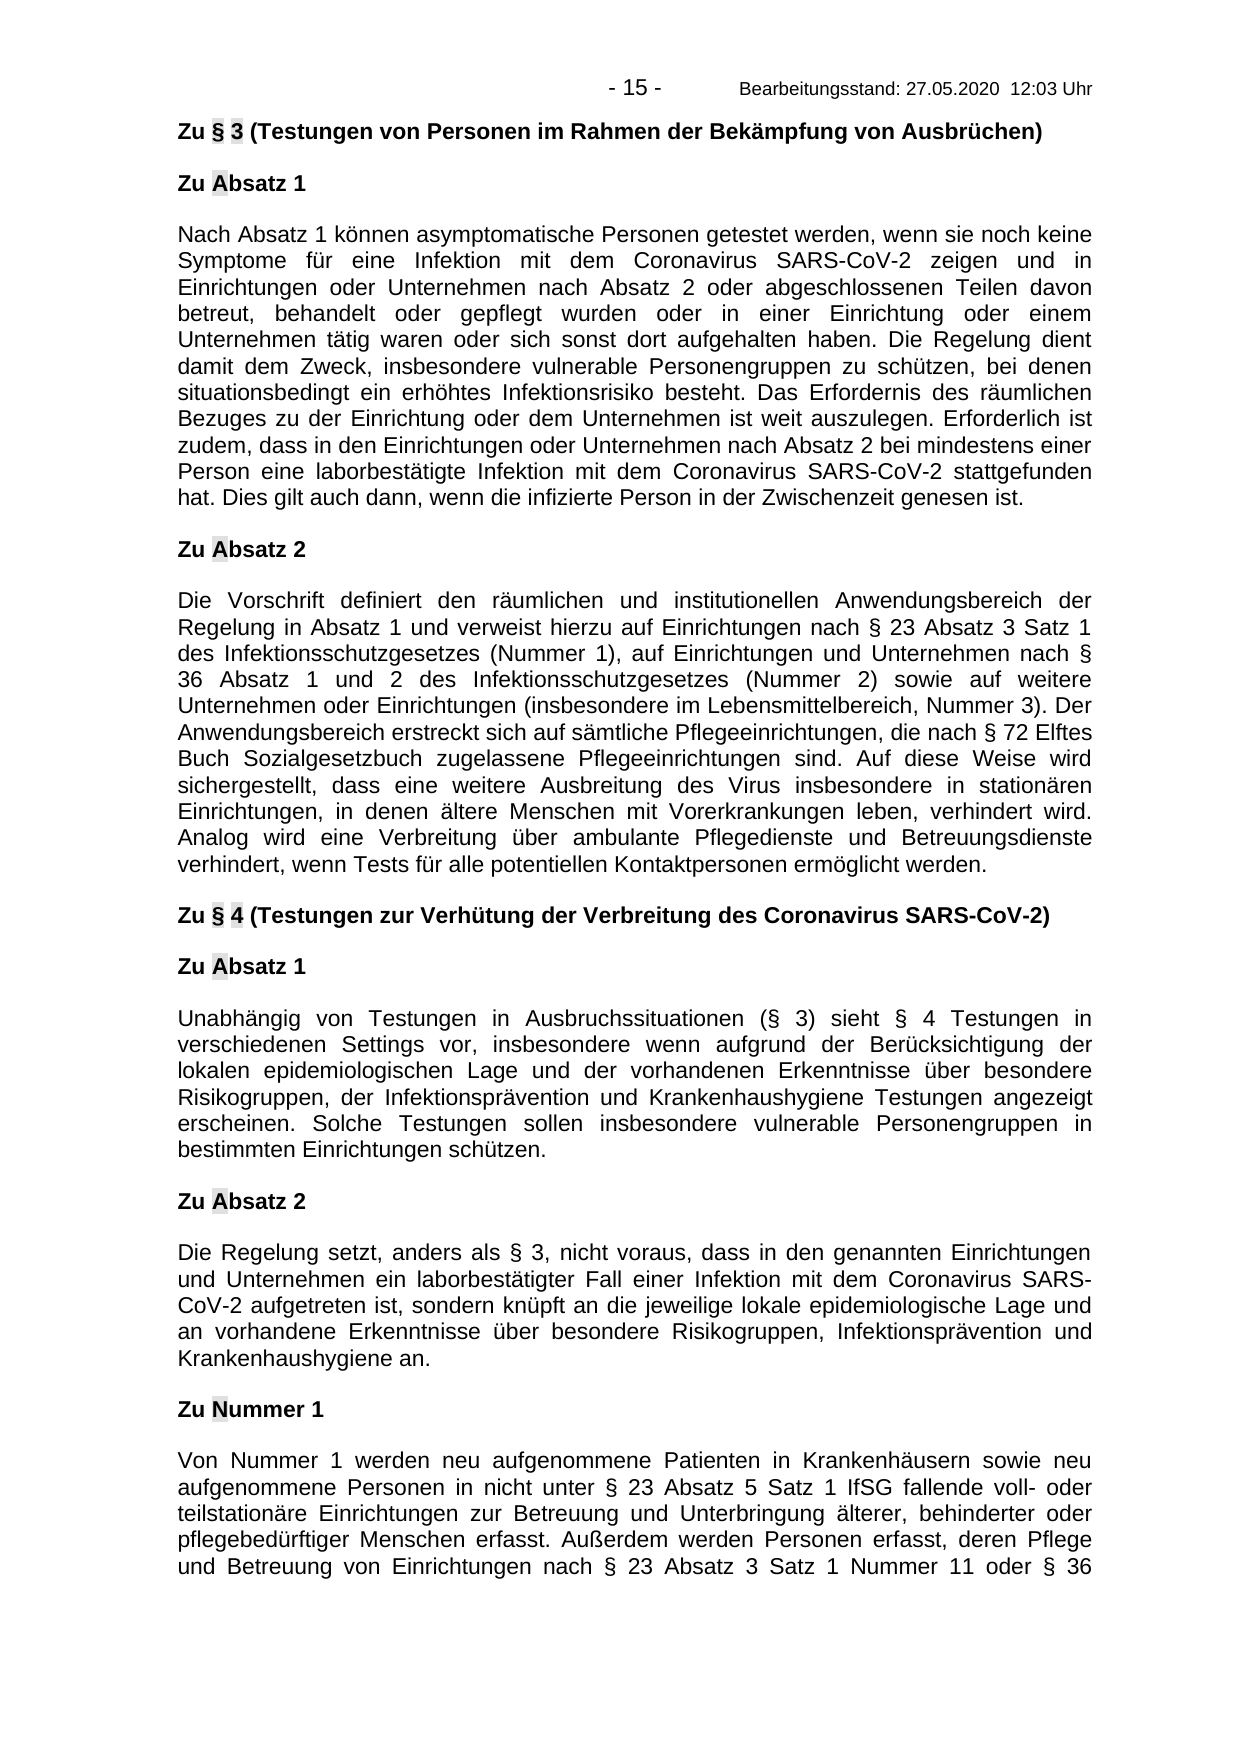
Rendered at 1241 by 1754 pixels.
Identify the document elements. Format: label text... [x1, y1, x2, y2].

text Zu Absatz 2 [177, 1188, 212, 1214]
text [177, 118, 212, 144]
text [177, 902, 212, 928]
text Zu Absatz 1 [228, 953, 1093, 980]
text Zu Absatz 2 [228, 536, 1093, 562]
text Zu Nummer 1 [177, 1396, 212, 1422]
text Zu Absatz 2 [177, 536, 212, 562]
text Unabhängig von Testungen in Ausbruchssituationen (§ 3) sieht § 4 Testungen in verschiedenen Settings vor, insbesondere wenn aufgrund der Berücksichtigung der lokalen epidemiologischen Lage und der vorhandenen Erkenntnisse über besondere Risikogruppen, der Infektionsprävention und Krankenhaushygiene Testungen angezeigt erscheinen. Solche Testungen sollen insbesondere vulnerable Personengruppen in bestimmten Einrichtungen schützen. [177, 1005, 1093, 1163]
text Zu Nummer 1 [228, 1396, 1093, 1422]
text Nach Absatz 1 können asymptomatische Personen getestet werden, wenn sie noch keine Symptome für eine Infektion mit dem Coronavirus SARS-CoV-2 zeigen und in Einrichtungen oder Unternehmen nach Absatz 2 oder abgeschlossenen Teilen davon betreut, behandelt oder gepflegt wurden oder in einer Einrichtung oder einem Unternehmen tätig waren oder sich sonst dort aufgehalten haben. Die Regelung dient damit dem Zweck, insbesondere vulnerable Personengruppen zu schützen, bei denen situationsbedingt ein erhöhtes Infektionsrisiko besteht. Das Erfordernis des räumlichen Bezuges zu der Einrichtung oder dem Unternehmen ist weit auszulegen. Erforderlich ist zudem, dass in den Einrichtungen oder Unternehmen nach Absatz 2 bei mindestens einer Person eine laborbestätigte Infektion mit dem Coronavirus SARS-CoV-2 stattgefunden hat. Dies gilt auch dann, wenn die infizierte Person in der Zwischenzeit genesen ist. [177, 221, 1093, 511]
text Zu Absatz 1 [177, 169, 1093, 196]
text Die Regelung setzt, anders als § 3, nicht voraus, dass in den genannten Einrichtungen und Unternehmen ein laborbestätigter Fall einer Infektion mit dem Coronavirus SARS-CoV-2 aufgetreten ist, sondern knüpft an die jeweilige lokale epidemiologische Lage und an vorhandene Erkenntnisse über besondere Risikogruppen, Infektionsprävention und Krankenhaushygiene an. [177, 1239, 1093, 1371]
text Zu § 4 (Testungen zur Verhütung der Verbreitung des Coronavirus SARS-CoV-2) [243, 902, 1093, 928]
text Zu § 3 (Testungen von Personen im Rahmen der Bekämpfung von Ausbrüchen) [243, 118, 1093, 144]
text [177, 1447, 1093, 1579]
text Zu Absatz 1 [177, 953, 212, 980]
text Zu Absatz 2 [228, 1188, 1093, 1214]
text Die Vorschrift definiert den räumlichen und institutionellen Anwendungsbereich der Regelung in Absatz 1 und verweist hierzu auf Einrichtungen nach § 23 Absatz 3 Satz 1 des Infektionsschutzgesetzes (Nummer 1), auf Einrichtungen und Unternehmen nach § 36 Absatz 1 und 2 des Infektionsschutzgesetzes (Nummer 2) sowie auf weitere Unternehmen oder Einrichtungen (insbesondere im Lebensmittelbereich, Nummer 3). Der Anwendungsbereich erstreckt sich auf sämtliche Pflegeeinrichtungen, die nach § 72 Elftes Buch Sozialgesetzbuch zugelassene Pflegeeinrichtungen sind. Auf diese Weise wird sichergestellt, dass eine weitere Ausbreitung des Virus insbesondere in stationären Einrichtungen, in denen ältere Menschen mit Vorerkrankungen leben, verhindert wird. Analog wird eine Verbreitung über ambulante Pflegedienste und Betreuungsdienste verhindert, wenn Tests für alle potentiellen Kontaktpersonen ermöglicht werden. [177, 587, 1093, 877]
